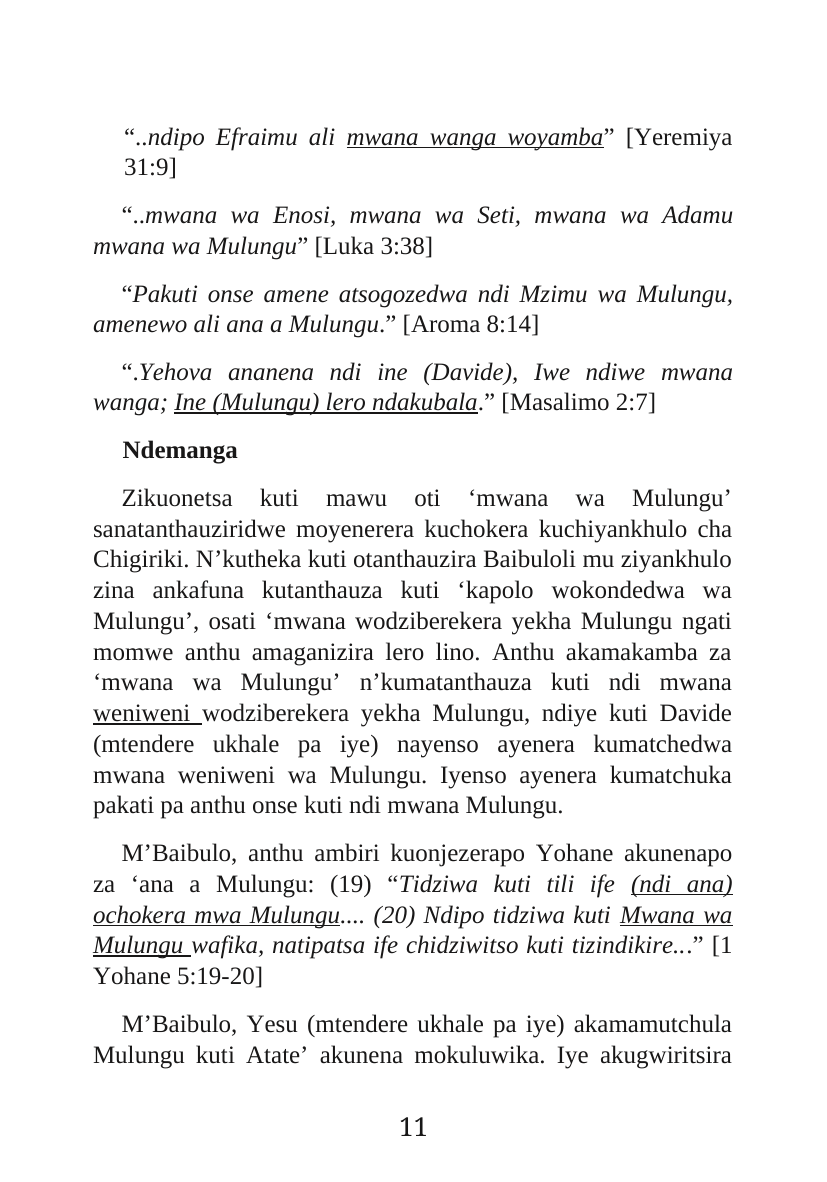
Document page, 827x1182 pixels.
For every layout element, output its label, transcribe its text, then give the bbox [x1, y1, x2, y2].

text Ndemanga [122, 435, 732, 464]
text “.Yehova ananena ndi ine (Davide), Iwe ndiwe mwana wanga; Ine (Mulungu) lero ndakubala.” [Masalimo 2:7] [93, 357, 734, 416]
text Zikuonetsa kuti mawu oti ‘mwana wa Mulungu’ sanatanthauziridwe moyenerera kuchokera kuchiyankhulo cha Chigiriki. N’kutheka kuti otanthauzira Baibuloli mu ziyankhulo zina ankafuna kutanthauza kuti ‘kapolo wokondedwa wa Mulungu’, osati ‘mwana wodziberekera yekha Mulungu ngati momwe anthu amaganizira lero lino. Anthu akamakamba za ‘mwana wa Mulungu’ n’kumatanthauza kuti ndi mwana weniweni wodziberekera yekha Mulungu, ndiye kuti Davide (mtendere ukhale pa iye) nayenso ayenera kumatchedwa mwana weniweni wa Mulungu. Iyenso ayenera kumatchuka pakati pa anthu onse kuti ndi mwana Mulungu. [93, 483, 732, 819]
text “..ndipo Efraimu ali mwana wanga woyamba” [Yeremiya 31:9] [124, 122, 732, 181]
text M’Baibulo, anthu ambiri kuonjezerapo Yohane akunenapo za ‘ana a Mulungu: (19) “Tidziwa kuti tili ife (ndi ana) ochokera mwa Mulungu.... (20) Ndipo tidziwa kuti Mwana wa Mulungu wafika, natipatsa ife chidziwitso kuti tizindikire...” [1 Yohane 5:19-20] [93, 838, 732, 990]
text “Pakuti onse amene atsogozedwa ndi Mzimu wa Mulungu, amenewo ali ana a Mulungu.” [Aroma 8:14] [93, 279, 734, 338]
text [93, 1009, 732, 1068]
text “..mwana wa Enosi, mwana wa Seti, mwana wa Adamu mwana wa Mulungu” [Luka 3:38] [93, 200, 734, 259]
